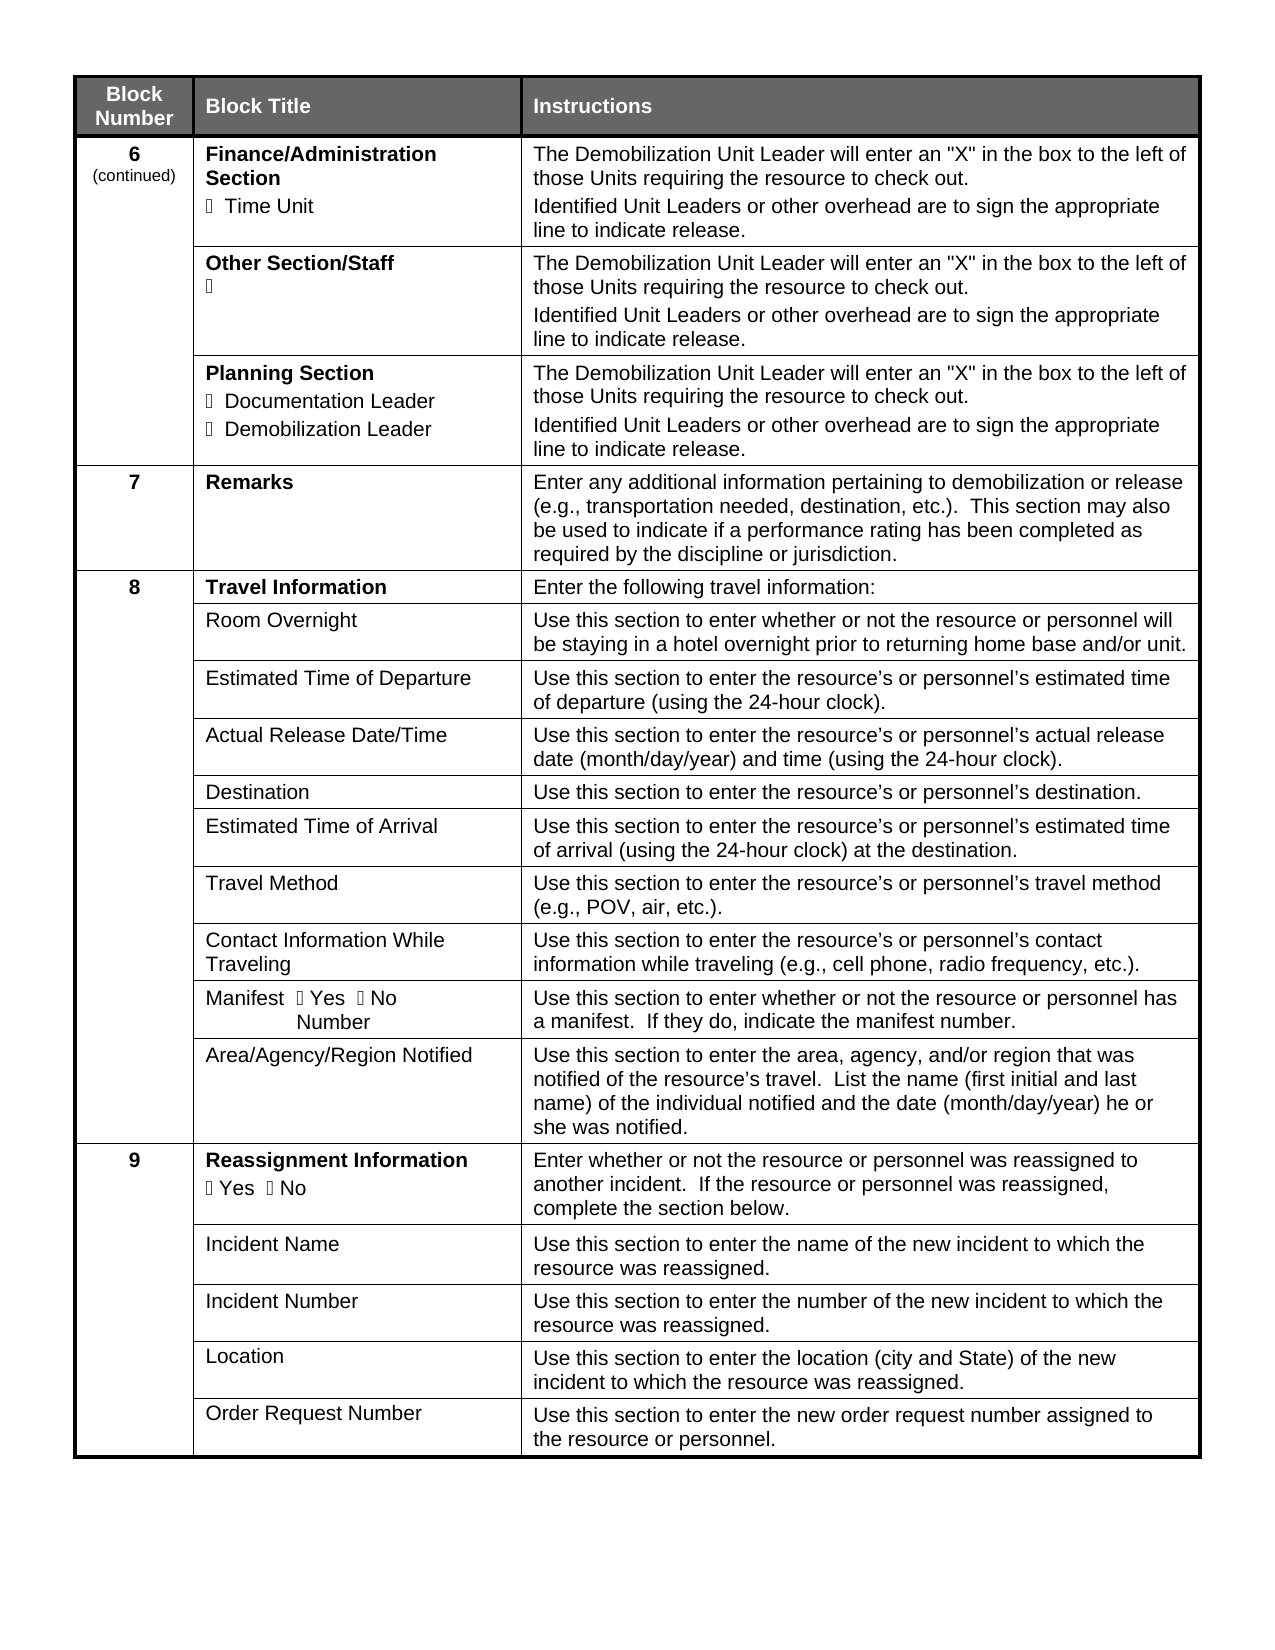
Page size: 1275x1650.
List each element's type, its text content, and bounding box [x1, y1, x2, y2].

table_cell Incident Number [194, 1285, 521, 1341]
table_cell Enter the following travel information: [522, 571, 1198, 603]
table_cell Use this section to enter the new order request number assigned to the resource or personnel. [522, 1399, 1198, 1455]
table_cell Estimated Time of Departure [194, 661, 521, 718]
table_header Block Number [77, 78, 192, 134]
table_cell 7 [77, 466, 193, 570]
table_cell Enter any additional information pertaining to demobilization or release (e.g., transportation needed, destination, etc.). This section may also be used to indicate if a performance rating has been completed as required by the discipline or jurisdiction. [522, 466, 1198, 570]
table_header Block Title [195, 78, 520, 134]
table_cell Travel Information [194, 571, 521, 603]
table_cell Use this section to enter the resource’s or personnel’s estimated time of arrival (using the 24-hour clock) at the destination. [522, 809, 1198, 866]
table_cell Order Request Number [194, 1399, 521, 1455]
table_cell Area/Agency/Region Notified [194, 1039, 521, 1143]
table_cell Reassignment Information Yes No [194, 1144, 521, 1224]
table_cell Use this section to enter the resource’s or personnel’s estimated time of departure (using the 24-hour clock). [522, 661, 1198, 718]
table_cell Use this section to enter the resource’s or personnel’s actual release date (month/day/year) and time (using the 24-hour clock). [522, 719, 1198, 775]
table_cell Use this section to enter the area, agency, and/or region that was notified of the resource’s travel. List the name (first initial and last name) of the individual notified and the date (month/day/year) he or she was notified. [522, 1039, 1198, 1143]
table_cell Use this section to enter the name of the new incident to which the resource was reassigned. [522, 1225, 1198, 1283]
table_cell Remarks [194, 466, 521, 570]
table_cell Manifest Yes No Number [194, 981, 521, 1038]
table_cell Actual Release Date/Time [194, 719, 521, 775]
table_cell Location [194, 1342, 521, 1398]
table_cell Use this section to enter the resource’s or personnel’s travel method (e.g., POV, air, etc.). [522, 867, 1198, 923]
table_cell Planning Section Documentation Leader Demobilization Leader [194, 356, 521, 464]
table_cell Use this section to enter whether or not the resource or personnel will be staying in a hotel overnight prior to returning home base and/or unit. [522, 604, 1198, 660]
table_cell Use this section to enter whether or not the resource or personnel has a manifest. If they do, indicate the manifest number. [522, 981, 1198, 1038]
table_cell Contact Information While Traveling [194, 924, 521, 980]
table_cell Enter whether or not the resource or personnel was reassigned to another incident. If the resource or personnel was reassigned, complete the section below. [522, 1144, 1198, 1224]
table_cell Estimated Time of Arrival [194, 809, 521, 866]
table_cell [522, 138, 1198, 246]
table_cell Use this section to enter the resource’s or personnel’s destination. [522, 776, 1198, 808]
table_cell 6 (continued) [77, 138, 193, 464]
table_cell Room Overnight [194, 604, 521, 660]
table_cell 9 [77, 1144, 193, 1455]
table_cell Use this section to enter the number of the new incident to which the resource was reassigned. [522, 1285, 1198, 1341]
table_cell Travel Method [194, 867, 521, 923]
table_cell Finance/Administration Section Time Unit [194, 138, 521, 246]
table_cell Use this section to enter the location (city and State) of the new incident to which the resource was reassigned. [522, 1342, 1198, 1398]
table_cell Other Section/Staff [194, 247, 521, 355]
table_cell Use this section to enter the resource’s or personnel’s contact information while traveling (e.g., cell phone, radio frequency, etc.). [522, 924, 1198, 980]
table_cell 8 [77, 571, 193, 1143]
table_cell Destination [194, 776, 521, 808]
table_header Instructions [523, 78, 1198, 134]
table_cell Incident Name [194, 1225, 521, 1283]
